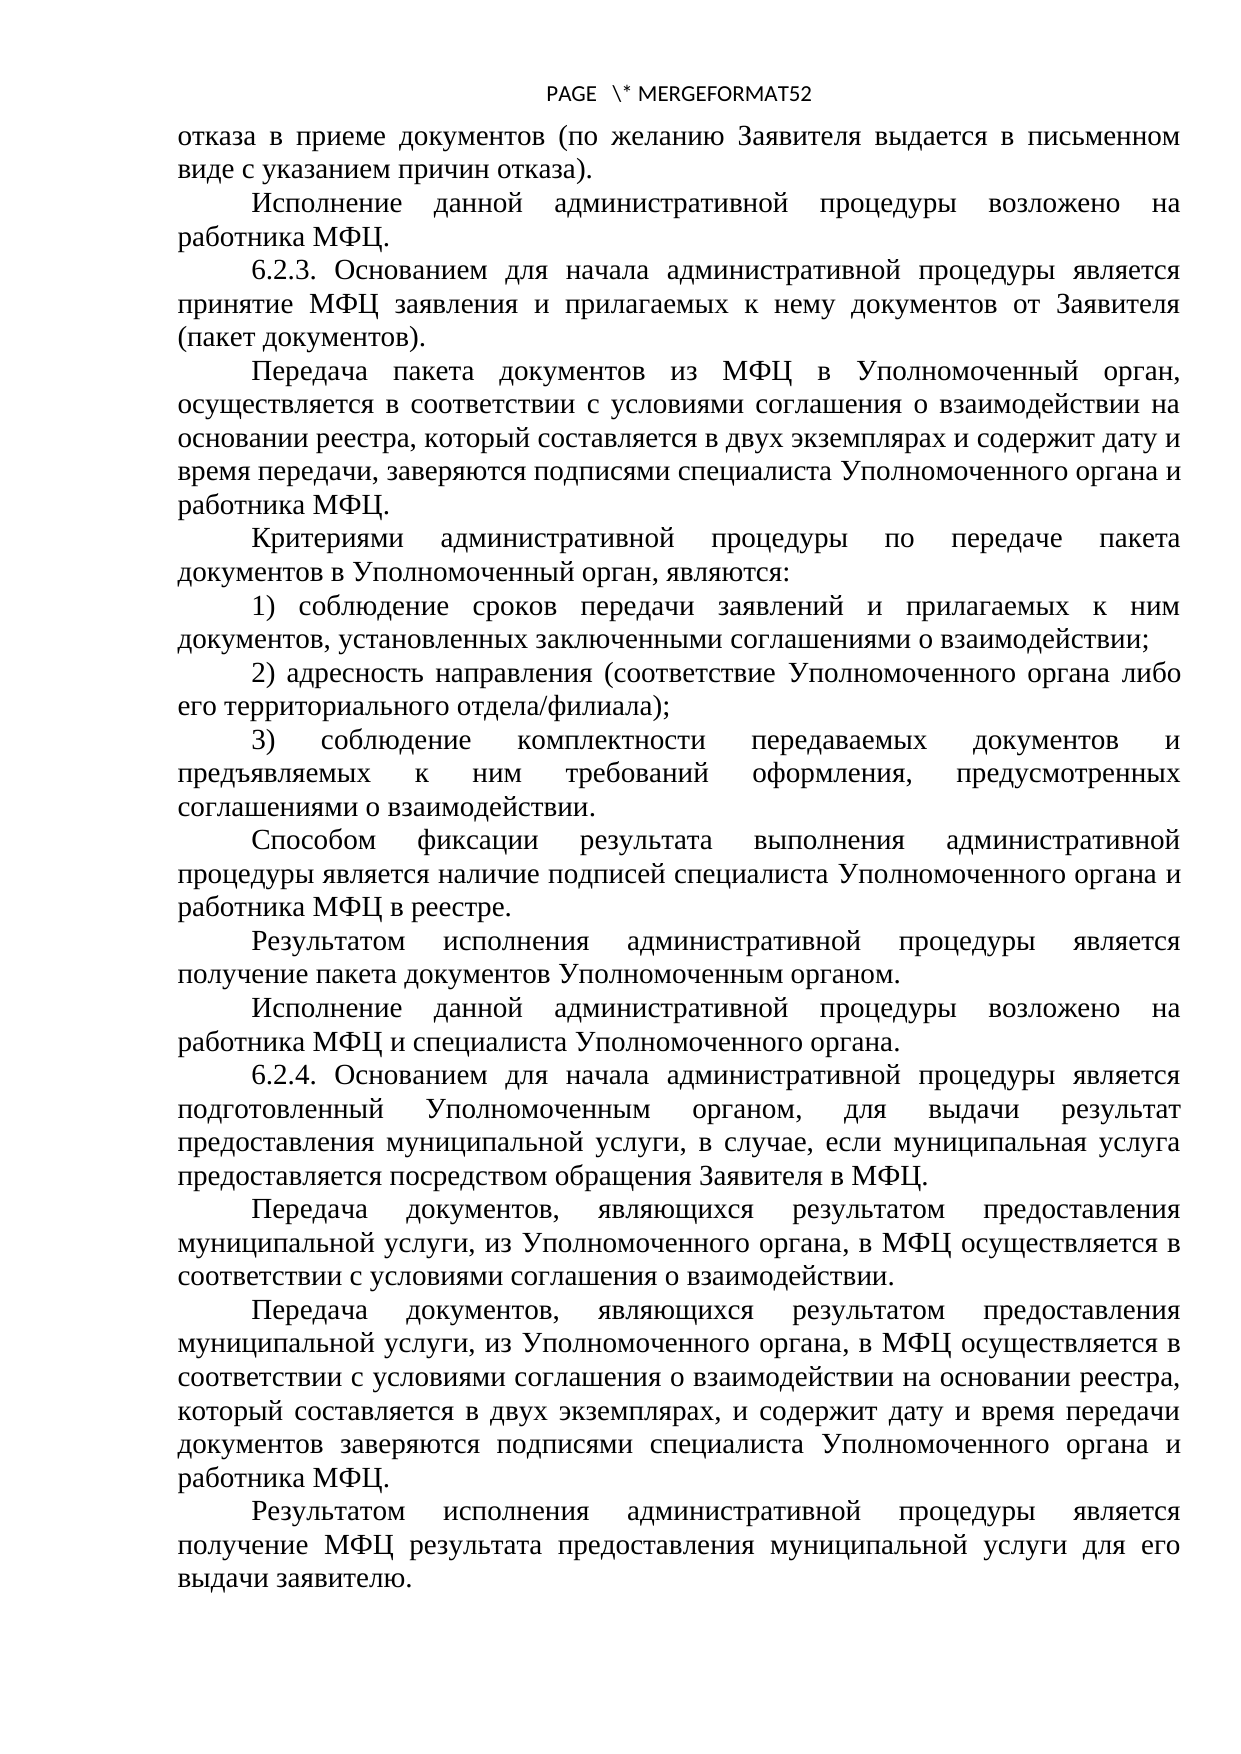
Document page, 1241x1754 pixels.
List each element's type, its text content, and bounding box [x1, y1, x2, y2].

text Передача документов, являющихся результатом предоставления муниципальной услуги, из Уполномоченного органа, в МФЦ осуществляется в соответствии с условиями соглашения о взаимодействии на основании реестра, который составляется в двух экземплярах, и содержит дату и время передачи документов заверяются подписями специалиста Уполномоченного органа и работника МФЦ. [177, 1292, 1181, 1493]
text Результатом исполнения административной процедуры является получение МФЦ результата предоставления муниципальной услуги для его выдачи заявителю. [177, 1493, 1181, 1594]
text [177, 118, 1181, 185]
text Передача документов, являющихся результатом предоставления муниципальной услуги, из Уполномоченного органа, в МФЦ осуществляется в соответствии с условиями соглашения о взаимодействии. [177, 1191, 1181, 1292]
text 1) соблюдение сроков передачи заявлений и прилагаемых к ним документов, установленных заключенными соглашениями о взаимодействии; [177, 588, 1181, 655]
text Передача пакета документов из МФЦ в Уполномоченный орган, осуществляется в соответствии с условиями соглашения о взаимодействии на основании реестра, который составляется в двух экземплярах и содержит дату и время передачи, заверяются подписями специалиста Уполномоченного органа и работника МФЦ. [177, 353, 1181, 521]
text Исполнение данной административной процедуры возложено на работника МФЦ и специалиста Уполномоченного органа. [177, 990, 1181, 1057]
text Исполнение данной административной процедуры возложено на работника МФЦ. [177, 185, 1181, 252]
text 6.2.3. Основанием для начала административной процедуры является принятие МФЦ заявления и прилагаемых к нему документов от Заявителя (пакет документов). [177, 252, 1181, 353]
text 2) адресность направления (соответствие Уполномоченного органа либо его территориального отдела/филиала); [177, 655, 1181, 722]
text 3) соблюдение комплектности передаваемых документов и предъявляемых к ним требований оформления, предусмотренных соглашениями о взаимодействии. [177, 722, 1181, 822]
text 6.2.4. Основанием для начала административной процедуры является подготовленный Уполномоченным органом, для выдачи результат предоставления муниципальной услуги, в случае, если муниципальная услуга предоставляется посредством обращения Заявителя в МФЦ. [177, 1057, 1181, 1191]
text Способом фиксации результата выполнения административной процедуры является наличие подписей специалиста Уполномоченного органа и работника МФЦ в реестре. [177, 822, 1181, 923]
text Результатом исполнения административной процедуры является получение пакета документов Уполномоченным органом. [177, 923, 1181, 990]
text Критериями административной процедуры по передаче пакета документов в Уполномоченный орган, являются: [177, 521, 1181, 588]
